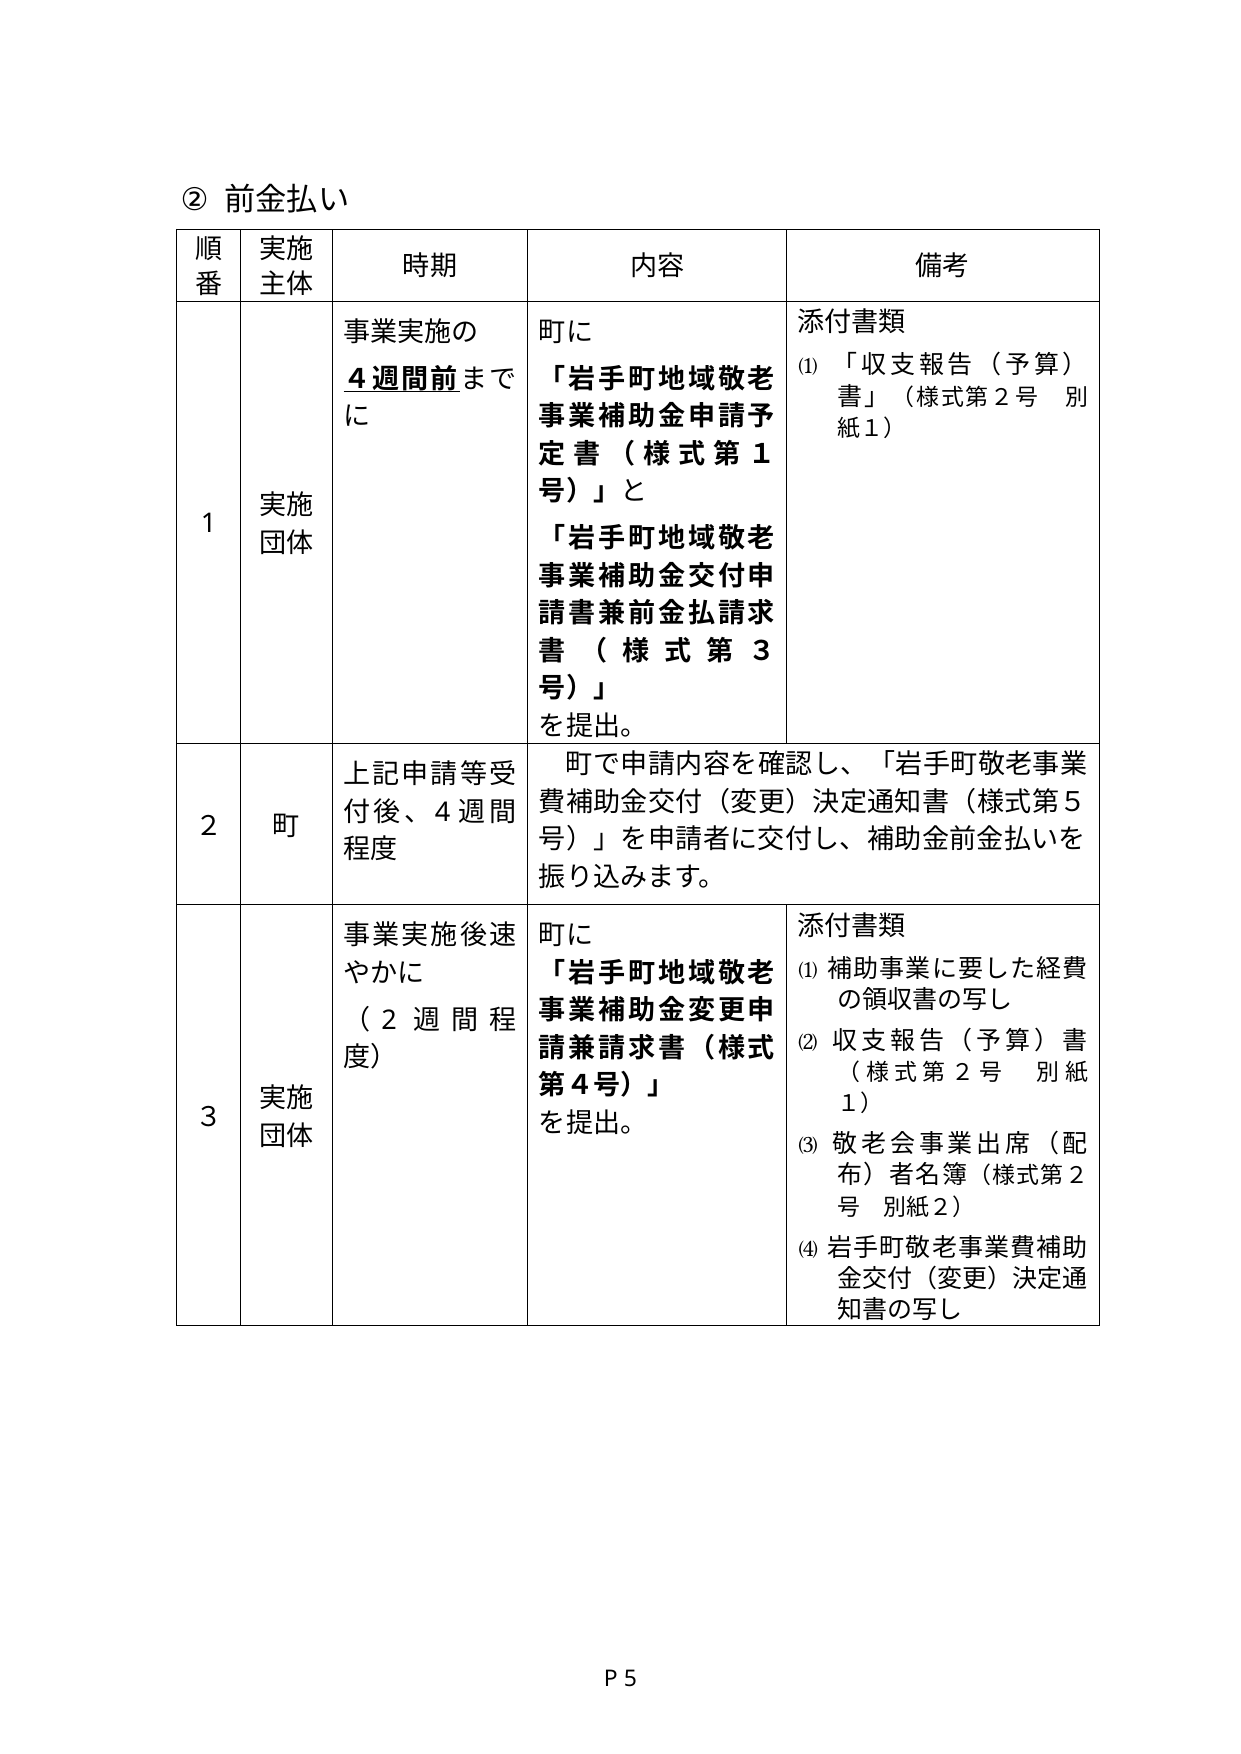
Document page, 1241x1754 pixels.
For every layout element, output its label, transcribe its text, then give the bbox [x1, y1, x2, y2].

table_header 順番 [177, 230, 240, 301]
table_header 内容 [528, 230, 786, 301]
table_cell ２ [177, 744, 240, 904]
table_cell 添付書類 ⑴ 補助事業に要した経費の領収書の写し ⑵ 収支報告（予算）書（様式第２号 別紙１） ⑶ 敬老会事業出席（配布）者名簿（様式第２号 別紙２） ⑷ 岩手町敬老事業費補助金交付（変更）決定通知書の写し [787, 905, 1099, 1325]
table_cell 町 [241, 744, 332, 904]
table_cell 町に 「岩手町地域敬老事業補助金申請予定書（様式第１号）」と 「岩手町地域敬老事業補助金交付申請書兼前金払請求書（様式第３号）」 を提出。 [528, 302, 786, 743]
table_header 時期 [333, 230, 527, 301]
table_cell 町で申請内容を確認し、「岩手町敬老事業費補助金交付（変更）決定通知書（様式第５号）」を申請者に交付し、補助金前金払いを振り込みます。 [528, 744, 1099, 904]
table_cell 実施 団体 [241, 302, 332, 743]
table_cell 事業実施の ４週間前までに [333, 302, 527, 743]
table_cell 1 [177, 302, 240, 743]
table_cell 実施 団体 [241, 905, 332, 1325]
table_cell 町に 「岩手町地域敬老事業補助金変更申請兼請求書（様式第４号）」 を提出。 [528, 905, 786, 1325]
table_cell 上記申請等受付後、4週間程度 [333, 744, 527, 904]
table_cell ３ [177, 905, 240, 1325]
table_cell 添付書類 ⑴ 「収支報告（予算）書」（様式第２号 別紙１） [787, 302, 1099, 743]
table_header 実施 主体 [241, 230, 332, 301]
table_cell 事業実施後速やかに （2週間程度） [333, 905, 527, 1325]
list 前金払い [180, 174, 1103, 219]
table_header 備考 [787, 230, 1099, 301]
